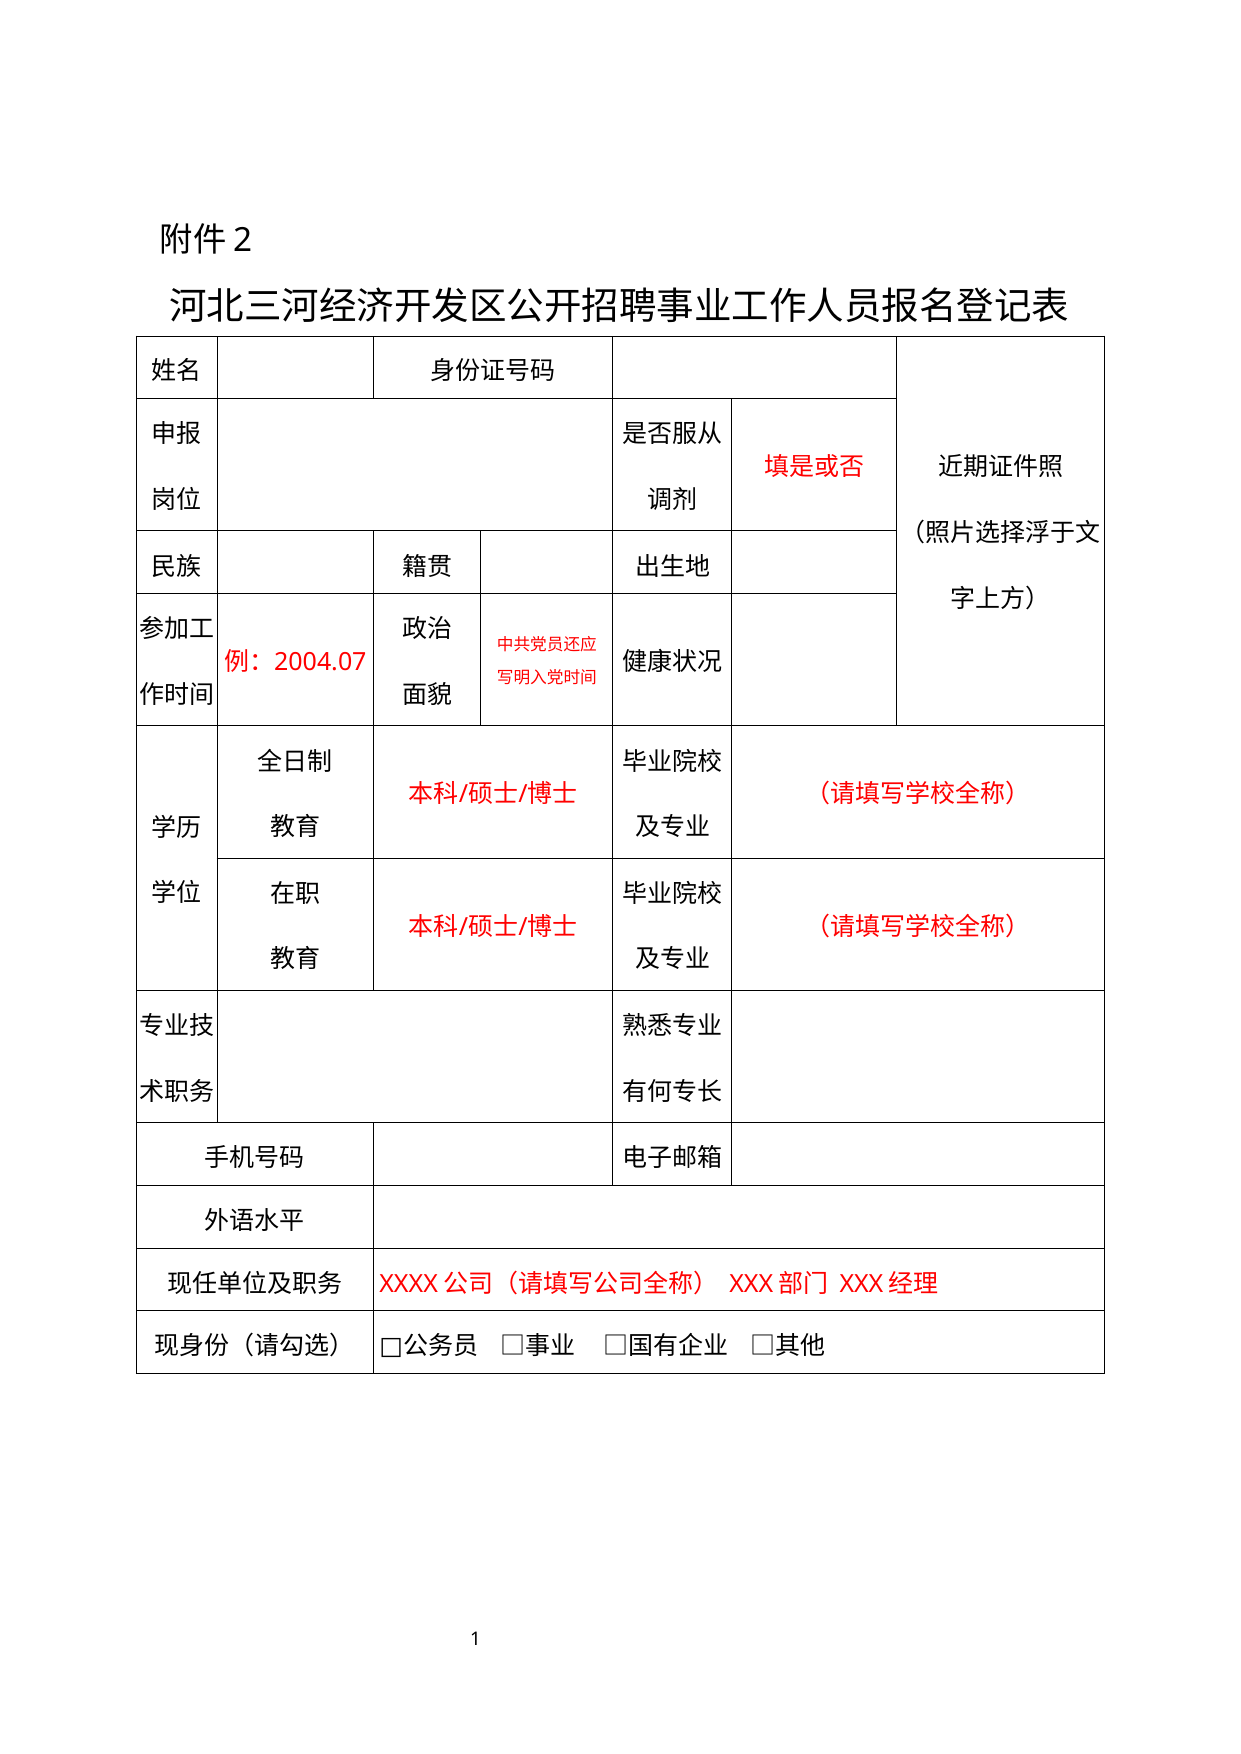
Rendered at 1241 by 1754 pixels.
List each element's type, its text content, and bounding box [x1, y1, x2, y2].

table_cell [374, 1186, 1104, 1247]
table_cell （请填写学校全称） [732, 726, 1104, 858]
table_cell 出生地 [613, 531, 731, 593]
table_cell [481, 531, 612, 593]
table_header 姓名 [137, 337, 217, 398]
table_cell [218, 531, 373, 593]
table_cell 全日制 教育 [218, 726, 373, 858]
table_cell （请填写学校全称） [732, 859, 1104, 990]
table_cell 填是或否 [732, 399, 896, 530]
table_cell 毕业院校 及专业 [613, 726, 731, 858]
table_header 近期证件照 （照片选择浮于文字上方） [897, 337, 1104, 725]
table_cell 中共党员还应 写明入党时间 [481, 594, 612, 725]
text 附件2 [159, 204, 1131, 270]
table_cell □公务员 □事业 □国有企业 □其他 [374, 1311, 1104, 1373]
table_cell 手机号码 [137, 1123, 373, 1185]
table_cell [732, 594, 896, 725]
table_cell 政治 面貌 [374, 594, 480, 725]
table_cell 本科/硕士/博士 [374, 859, 612, 990]
table_cell 学历 学位 [137, 726, 217, 990]
table_cell XXXX公司（请填写公司全称） XXX部门 XXX经理 [374, 1249, 1104, 1310]
table_cell 籍贯 [374, 531, 480, 593]
table_header [218, 337, 373, 398]
text 河北三河经济开发区公开招聘事业工作人员报名登记表 [101, 270, 1078, 336]
table_cell [218, 399, 612, 530]
table_cell 是否服从调剂 [613, 399, 731, 530]
table_cell 申报 岗位 [137, 399, 217, 530]
table_cell [732, 1123, 1104, 1185]
table_cell 外语水平 [137, 1186, 373, 1247]
table_cell 参加工作时间 [137, 594, 217, 725]
table_cell [732, 531, 896, 593]
table_cell 本科/硕士/博士 [374, 726, 612, 858]
table_cell 电子邮箱 [613, 1123, 731, 1185]
table_cell [732, 991, 1104, 1122]
table_cell 健康状况 [613, 594, 731, 725]
table_cell 熟悉专业 有何专长 [613, 991, 731, 1122]
table_cell 在职 教育 [218, 859, 373, 990]
table_cell 现身份（请勾选） [137, 1311, 373, 1373]
table_header [613, 337, 896, 398]
table_cell 专业技术职务 [137, 991, 217, 1122]
table_cell 民族 [137, 531, 217, 593]
table_cell [374, 1123, 612, 1185]
table_header 身份证号码 [374, 337, 612, 398]
table_cell 现任单位及职务 [137, 1249, 373, 1310]
table_cell [218, 991, 612, 1122]
table_cell 例：2004.07 [218, 594, 373, 725]
table_cell 毕业院校 及专业 [613, 859, 731, 990]
